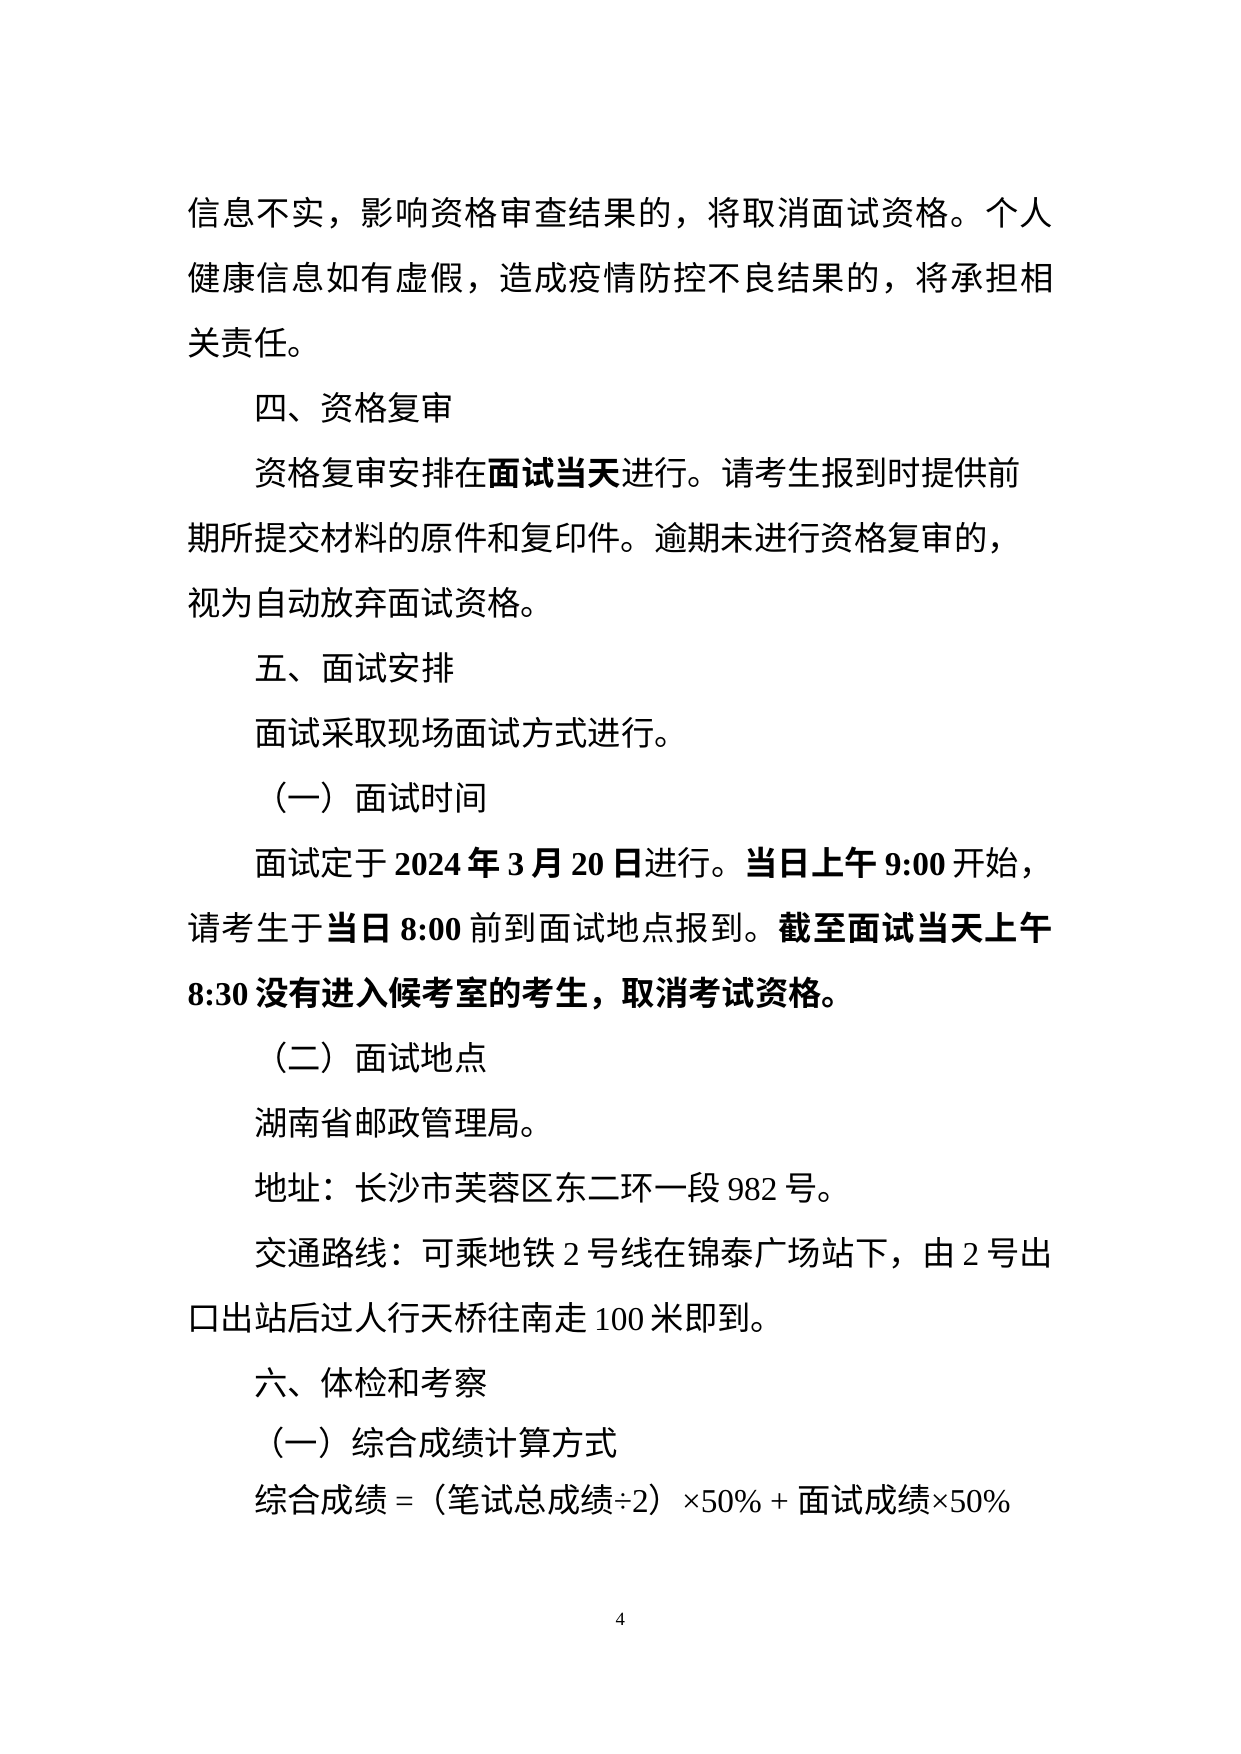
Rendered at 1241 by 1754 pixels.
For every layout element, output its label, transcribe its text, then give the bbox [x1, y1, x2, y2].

text （一）综合成绩计算方式 [187, 1413, 1053, 1465]
text 地址：长沙市芙蓉区东二环一段982号。 [187, 1153, 1053, 1218]
text 湖南省邮政管理局。 [187, 1088, 1053, 1153]
text 面试采取现场面试方式进行。 [187, 698, 1053, 763]
text 五、面试安排 [187, 633, 1053, 698]
text 面试定于2024年3月20日进行。当日上午9:00开始，请考生于当日8:00前到面试地点报到。截至面试当天上午8:30没有进入候考室的考生，取消考试资格。 [187, 828, 1053, 1023]
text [187, 178, 1053, 373]
text 六、体检和考察 [187, 1348, 1053, 1413]
text 综合成绩 =（笔试总成绩÷2）×50% + 面试成绩×50% [187, 1465, 1053, 1530]
text 交通路线：可乘地铁2号线在锦泰广场站下，由2号出口出站后过人行天桥往南走100米即到。 [187, 1218, 1053, 1348]
text 四、资格复审 [187, 373, 1053, 438]
text （一）面试时间 [187, 763, 1053, 828]
text （二）面试地点 [187, 1023, 1053, 1088]
text 资格复审安排在面试当天进行。请考生报到时提供前期所提交材料的原件和复印件。逾期未进行资格复审的，视为自动放弃面试资格。 [187, 438, 1053, 633]
